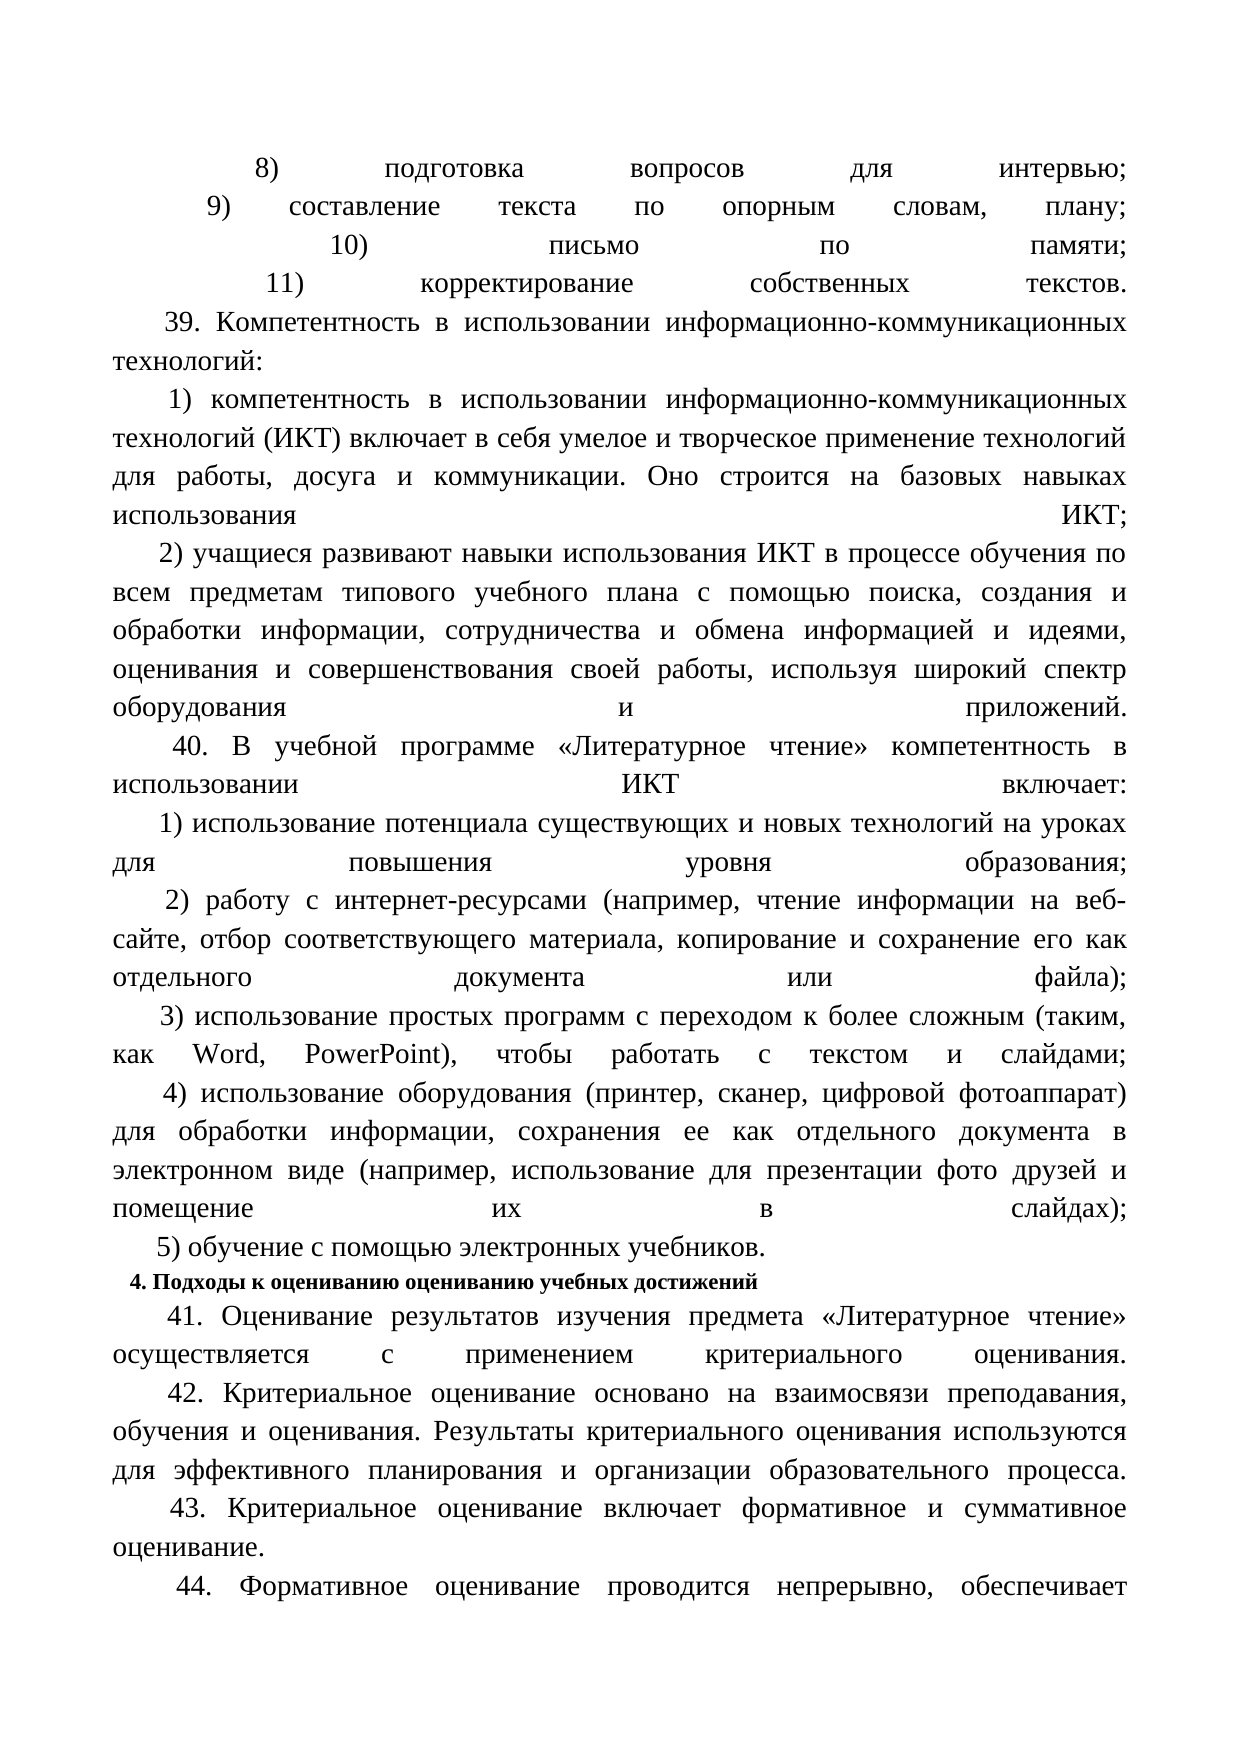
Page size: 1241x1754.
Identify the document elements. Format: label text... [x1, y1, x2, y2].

text 4. Подходы к оцениванию оцениванию учебных достижений [112, 1268, 1128, 1294]
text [112, 1298, 1128, 1601]
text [112, 150, 1128, 1263]
